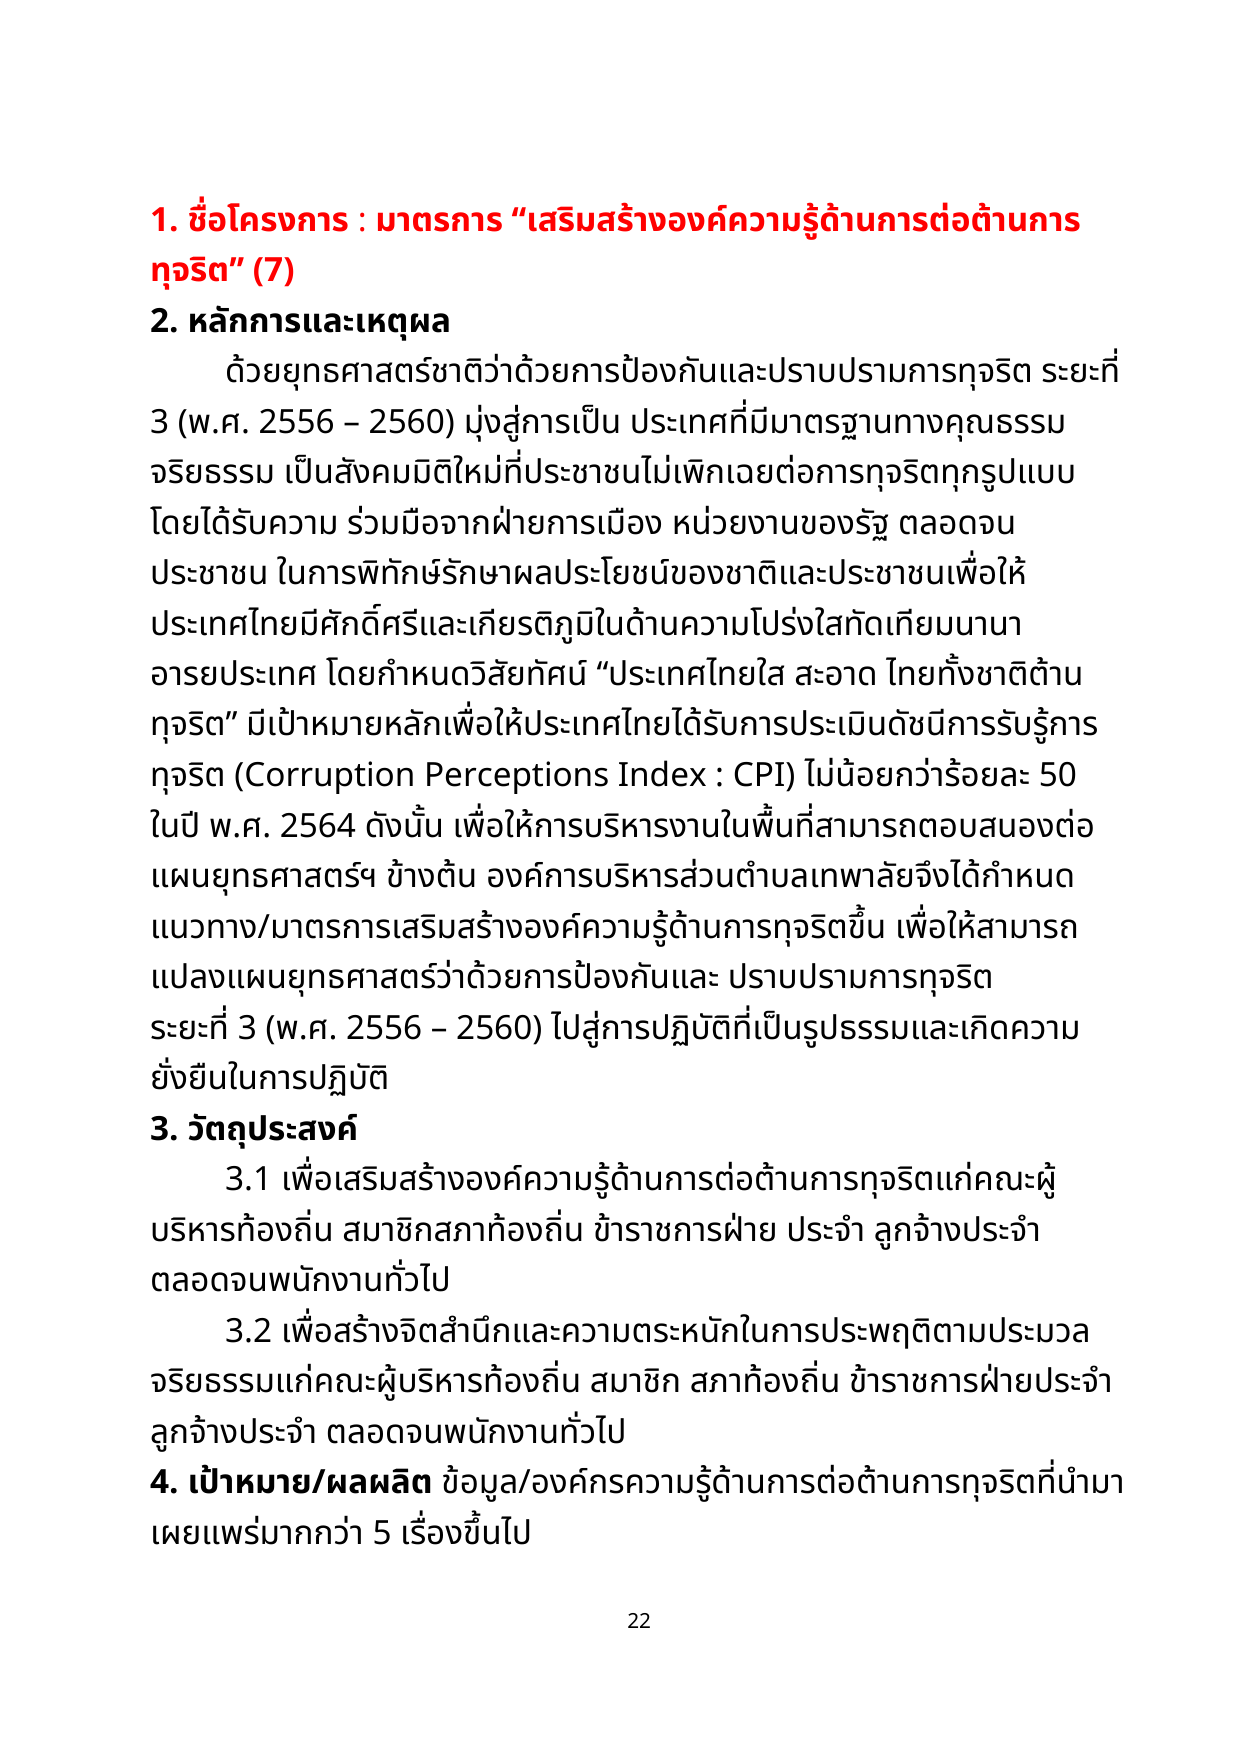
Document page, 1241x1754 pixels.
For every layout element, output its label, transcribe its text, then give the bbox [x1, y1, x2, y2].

text 2. หลักการและเหตุผล [150, 297, 1128, 347]
text 3. วัตถุประสงค์ [150, 1104, 1128, 1155]
text 4. เป้าหมาย/ผลผลิต ข้อมูล/องค์กรความรู้ด้านการต่อต้านการทุจริตที่นํามาเผยแพร่มากกว่า 5 เรื่องขึ้นไป [150, 1458, 1128, 1559]
text ด้วยยุทธศาสตร์ชาติว่าด้วยการป้องกันและปราบปรามการทุจริต ระยะที่ 3 (พ.ศ. 2556 – 2560) มุ่งสู่การเป็น ประเทศที่มีมาตรฐานทางคุณธรรมจริยธรรม เป็นสังคมมิติใหม่ที่ประชาชนไม่เพิกเฉยต่อการทุจริตทุกรูปแบบ โดยได้รับความ ร่วมมือจากฝ่ายการเมือง หน่วยงานของรัฐ ตลอดจนประชาชน ในการพิทักษ์รักษาผลประโยชน์ของชาติและประชาชนเพื่อให้ ประเทศไทยมีศักดิ์ศรีและเกียรติภูมิในด้านความโปร่งใสทัดเทียมนานาอารยประเทศ โดยกําหนดวิสัยทัศน์ “ประเทศไทยใส สะอาด ไทยทั้งชาติต้านทุจริต” มีเป้าหมายหลักเพื่อให้ประเทศไทยได้รับการประเมินดัชนีการรับรู้การทุจริต (Corruption Perceptions Index : CPI) ไม่น้อยกว่าร้อยละ 50 ในปี พ.ศ. 2564 ดังนั้น เพื่อให้การบริหารงานในพื้นที่สามารถตอบสนองต่อแผนยุทธศาสตร์ฯ ข้างต้น องค์การบริหารส่วนตำบลเทพาลัยจึงได้กําหนด แนวทาง/มาตรการเสริมสร้างองค์ความรู้ด้านการทุจริตขึ้น เพื่อให้สามารถแปลงแผนยุทธศาสตร์ว่าด้วยการป้องกันและ ปราบปรามการทุจริต ระยะที่ 3 (พ.ศ. 2556 – 2560) ไปสู่การปฏิบัติที่เป็นรูปธรรมและเกิดความยั่งยืนในการปฏิบัติ [150, 347, 1128, 1104]
text 3.2 เพื่อสร้างจิตสํานึกและความตระหนักในการประพฤติตามประมวลจริยธรรมแก่คณะผู้บริหารท้องถิ่น สมาชิก สภาท้องถิ่น ข้าราชการฝ่ายประจํา ลูกจ้างประจํา ตลอดจนพนักงานทั่วไป [150, 1307, 1128, 1458]
text 3.1 เพื่อเสริมสร้างองค์ความรู้ด้านการต่อต้านการทุจริตแก่คณะผู้บริหารท้องถิ่น สมาชิกสภาท้องถิ่น ข้าราชการฝ่าย ประจํา ลูกจ้างประจํา ตลอดจนพนักงานทั่วไป [150, 1155, 1128, 1307]
text 1. ชื่อโครงการ : มาตรการ “เสริมสร้างองค์ความรู้ด้านการต่อต้านการทุจริต” (7) [150, 195, 1128, 297]
